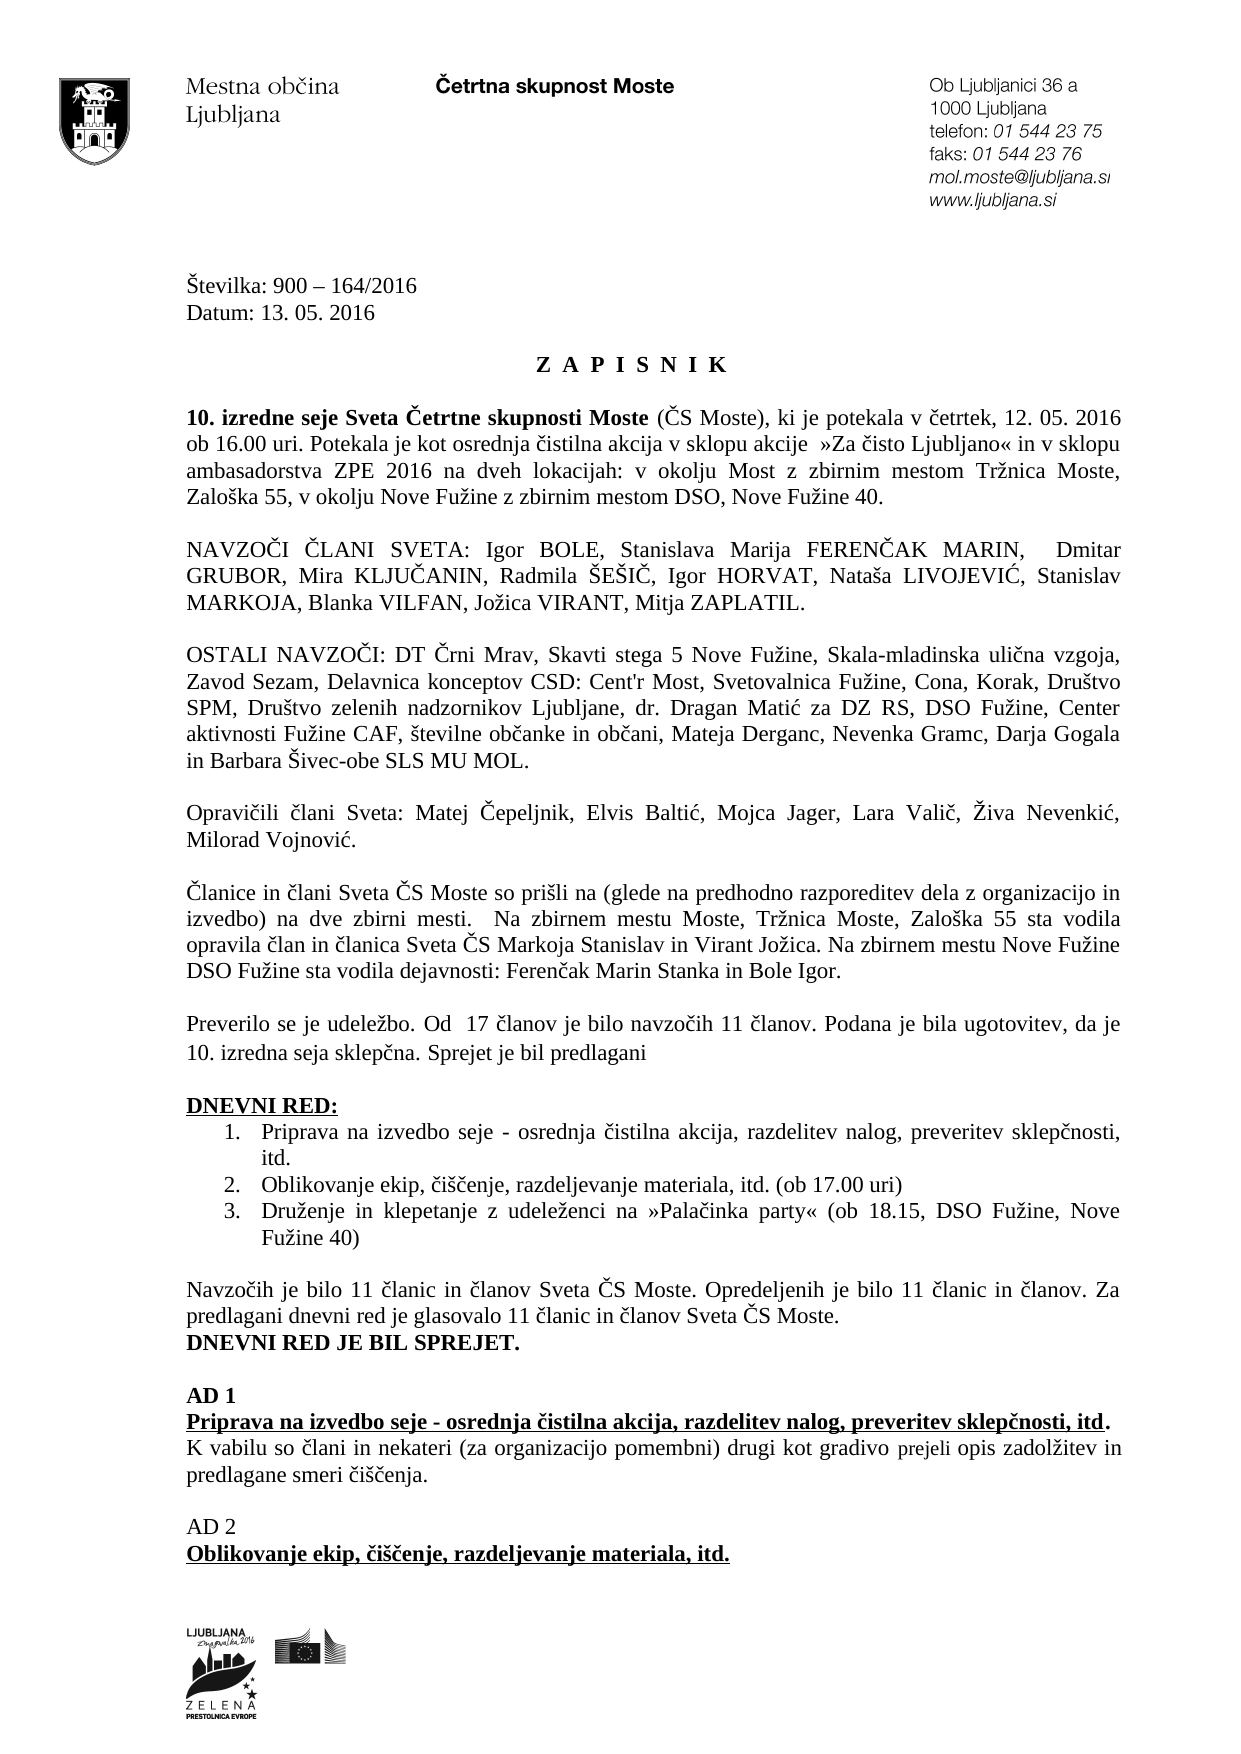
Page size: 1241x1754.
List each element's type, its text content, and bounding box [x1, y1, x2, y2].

text Članice in člani Sveta ČS Moste so prišli na (glede na predhodno razporeditev dela z organizacijo in izvedbo) na dve zbirni mesti. Na zbirnem mestu Moste, Tržnica Moste, Zaloška 55 sta vodila opravila član in članica Sveta ČS Markoja Stanislav in Virant Jožica. Na zbirnem mestu Nove Fužine DSO Fužine sta vodila dejavnosti: Ferenčak Marin Stanka in Bole Igor. [186, 878, 1122, 984]
text AD 1 [186, 1382, 1122, 1408]
text Datum: 13. 05. 2016 [186, 299, 1122, 325]
text AD 2 [186, 1513, 1122, 1540]
list Oblikovanje ekip, čiščenje, razdeljevanje materiala, itd. (ob 17.00 uri) [223, 1171, 1122, 1197]
list Priprava na izvedbo seje - osrednja čistilna akcija, razdelitev nalog, preveritev sklepčnosti, itd. [223, 1118, 1122, 1171]
text Številka: 900 – 164/2016 [186, 210, 1122, 299]
text K vabilu so člani in nekateri (za organizacijo pomembni) drugi kot gradivo prejeli opis zadolžitev in predlagane smeri čiščenja. [186, 1434, 1122, 1487]
text Navzočih je bilo 11 članic in članov Sveta ČS Moste. Opredeljenih je bilo 11 članic in članov. Za predlagani dnevni red je glasovalo 11 članic in članov Sveta ČS Moste. [186, 1276, 1122, 1329]
text Oblikovanje ekip, čiščenje, razdeljevanje materiala, itd. [186, 1540, 1122, 1566]
text Priprava na izvedbo seje - osrednja čistilna akcija, razdelitev nalog, preveritev sklepčnosti, itd. [186, 1408, 1122, 1434]
picture [186, 1628, 346, 1719]
text DNEVNI RED: [186, 1092, 1122, 1118]
text DNEVNI RED JE BIL SPREJET. [186, 1329, 1122, 1355]
text 10. izredne seje Sveta Četrtne skupnosti Moste (ČS Moste), ki je potekala v četrtek, 12. 05. 2016 ob 16.00 uri. Potekala je kot osrednja čistilna akcija v sklopu akcije »Za čisto Ljubljano« in v sklopu ambasadorstva ZPE 2016 na dveh lokacijah: v okolju Most z zbirnim mestom Tržnica Moste, Zaloška 55, v okolju Nove Fužine z zbirnim mestom DSO, Nove Fužine 40. [186, 404, 1122, 509]
text Opravičili člani Sveta: Matej Čepeljnik, Elvis Baltić, Mojca Jager, Lara Valič, Živa Nevenkić, Milorad Vojnović. [186, 799, 1122, 852]
text NAVZOČI ČLANI SVETA: Igor BOLE, Stanislava Marija FERENČAK MARIN, Dmitar GRUBOR, Mira KLJUČANIN, Radmila ŠEŠIČ, Igor HORVAT, Nataša LIVOJEVIĆ, Stanislav MARKOJA, Blanka VILFAN, Jožica VIRANT, Mitja ZAPLATIL. [186, 536, 1122, 615]
list Druženje in klepetanje z udeleženci na »Palačinka party« (ob 18.15, DSO Fužine, Nove Fužine 40) [223, 1197, 1122, 1250]
text Z A P I S N I K [186, 351, 1122, 378]
text Preverilo se je udeležbo. Od 17 članov je bilo navzočih 11 članov. Podana je bila ugotovitev, da je 10. izredna seja sklepčna. Sprejet je bil predlagani [186, 1010, 1122, 1065]
text OSTALI NAVZOČI: DT Črni Mrav, Skavti stega 5 Nove Fužine, Skala-mladinska ulična vzgoja, Zavod Sezam, Delavnica konceptov CSD: Cent'r Most, Svetovalnica Fužine, Cona, Korak, Društvo SPM, Društvo zelenih nadzornikov Ljubljane, dr. Dragan Matić za DZ RS, DSO Fužine, Center aktivnosti Fužine CAF, številne občanke in občani, Mateja Derganc, Nevenka Gramc, Darja Gogala in Barbara Šivec-obe SLS MU MOL. [186, 641, 1122, 773]
picture [59, 73, 1110, 210]
